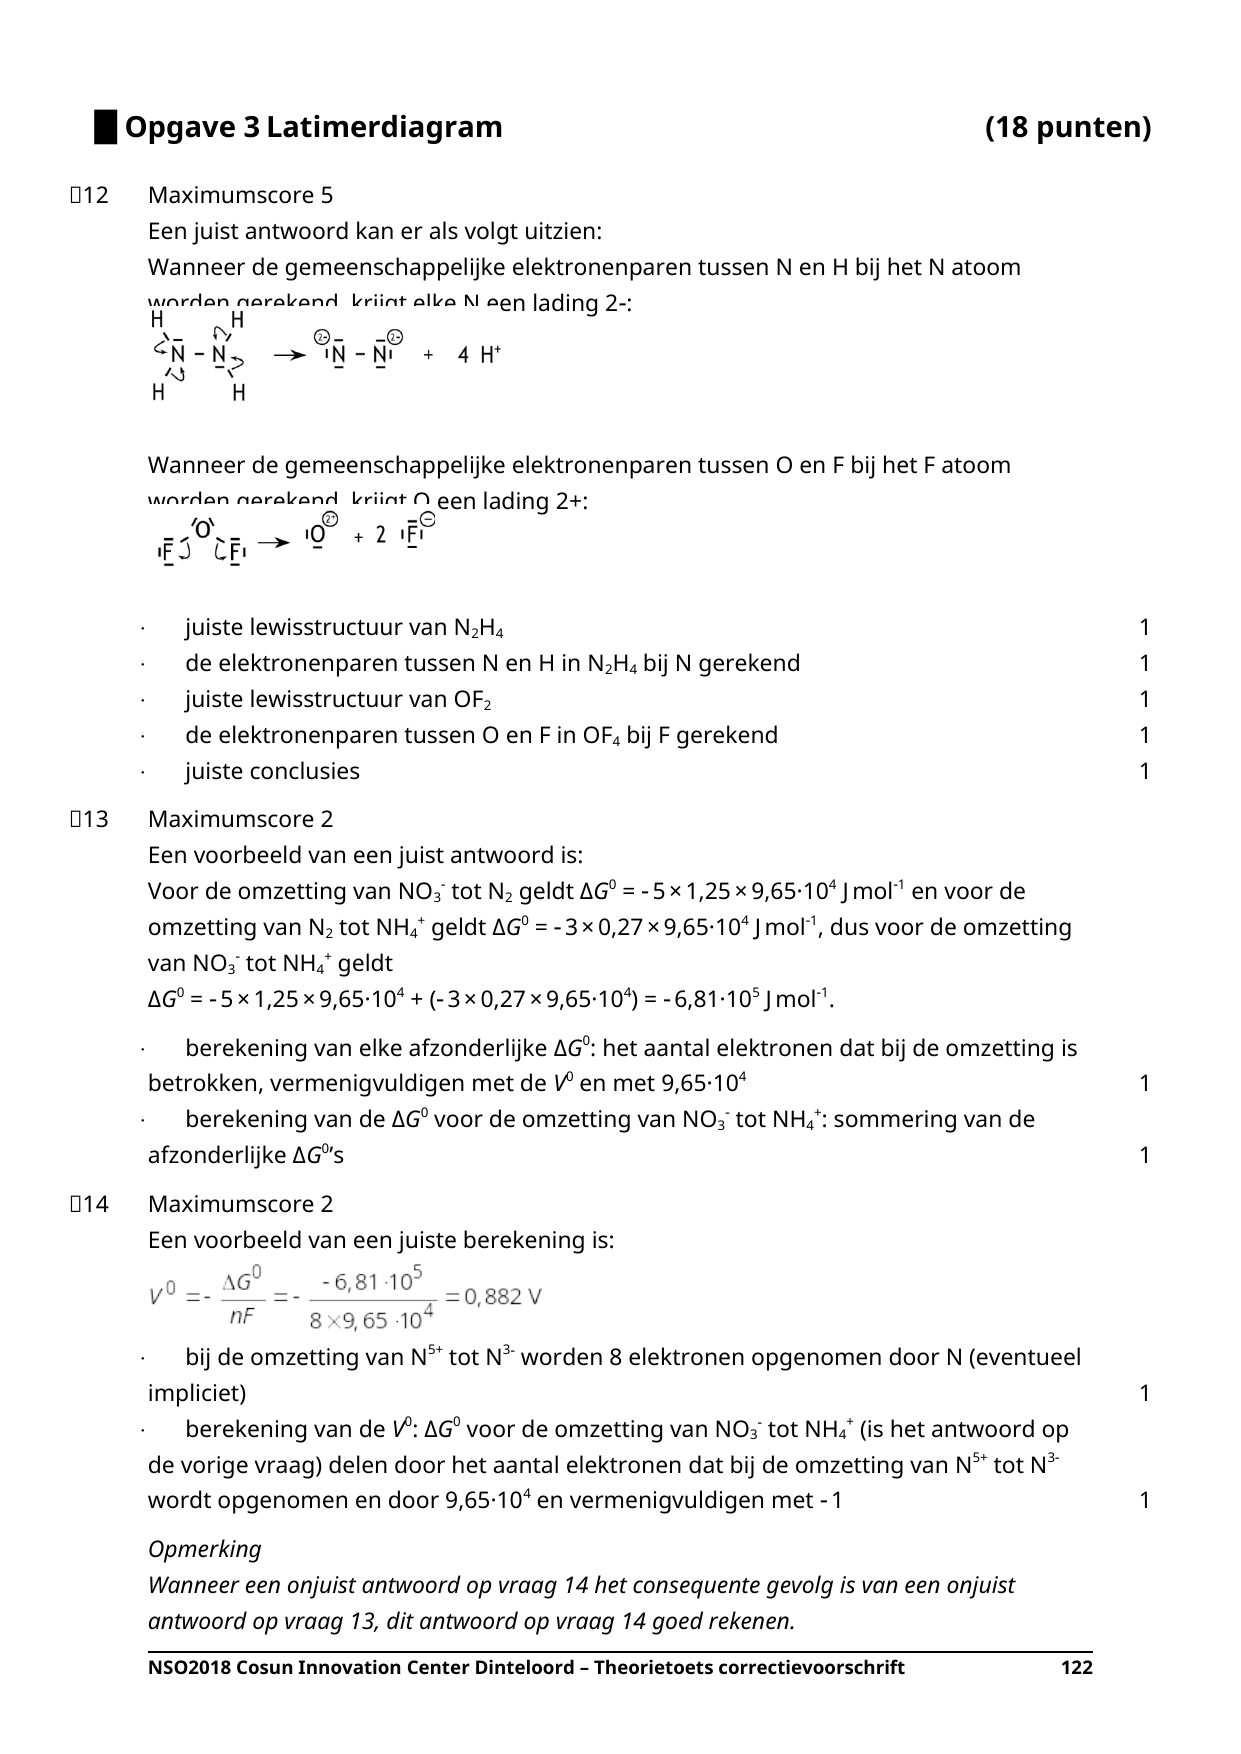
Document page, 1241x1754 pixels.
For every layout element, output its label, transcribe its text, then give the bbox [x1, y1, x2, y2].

list berekening van elke afzonderlijke ΔG0: het aantal elektronen dat bij de omzetting is betrokken, vermenigvuldigen met de V0 en met 9,65·104 1 [136, 1031, 1092, 1099]
text Opmerking Wanneer een onjuist antwoord op vraag 14 het consequente gevolg is van een onjuist antwoord op vraag 13, dit antwoord op vraag 14 goed rekenen. [148, 1533, 1092, 1636]
picture [148, 504, 435, 572]
list Maximumscore 2 [89, 803, 1092, 834]
text Een voorbeeld van een juist antwoord is: Voor de omzetting van NO3 tot N2 geldt ΔG0 = 5 × 1,25 × 9,65·104 J mol1 en voor de omzetting van N2 tot NH4+ geldt ΔG0 = 3 × 0,27 × 9,65·104 J mol1, dus voor de omzetting van NO3 tot NH4+ geldt ΔG0 = 5 × 1,25 × 9,65·104 + ( 3 × 0,27 × 9,65·104) = 6,81·105 J mol1. [148, 839, 1092, 1014]
list de elektronenparen tussen O en F in OF4 bij F gerekend 1 [136, 719, 1092, 750]
picture [150, 306, 501, 406]
text Wanneer de gemeenschappelijke elektronenparen tussen O en F bij het F atoom worden gerekend, krijgt O een lading 2+: [148, 413, 1092, 546]
list juiste conclusies 1 [136, 755, 1092, 786]
list de elektronenparen tussen N en H in N2H4 bij N gerekend 1 [136, 647, 1092, 678]
text Een juist antwoord kan er als volgt uitzien: Wanneer de gemeenschappelijke elektronenparen tussen N en H bij het N atoom worden gerekend, krijgt elke N een lading 2: [148, 215, 1092, 348]
list Maximumscore 5 [89, 179, 1092, 210]
text Een voorbeeld van een juiste berekening is: [148, 1224, 1092, 1337]
list bij de omzetting van N5+ tot N3 worden 8 elektronen opgenomen door N (eventueel impliciet) 1 [136, 1341, 1092, 1408]
list juiste lewisstructuur van N2H4 1 [136, 611, 1092, 642]
list berekening van de ΔG0 voor de omzetting van NO3 tot NH4+: sommering van de afzonderlijke ΔG0’s 1 [136, 1103, 1092, 1171]
list berekening van de V0: ΔG0 voor de omzetting van NO3 tot NH4+ (is het antwoord op de vorige vraag) delen door het aantal elektronen dat bij de omzetting van N5+ tot N3 wordt opgenomen en door 9,65·104 en vermenigvuldigen met 1 1 [136, 1413, 1092, 1516]
list Maximumscore 2 [89, 1188, 1092, 1219]
list juiste lewisstructuur van OF2 1 [136, 683, 1092, 714]
list Latimerdiagram (18 punten) [177, 106, 1092, 146]
